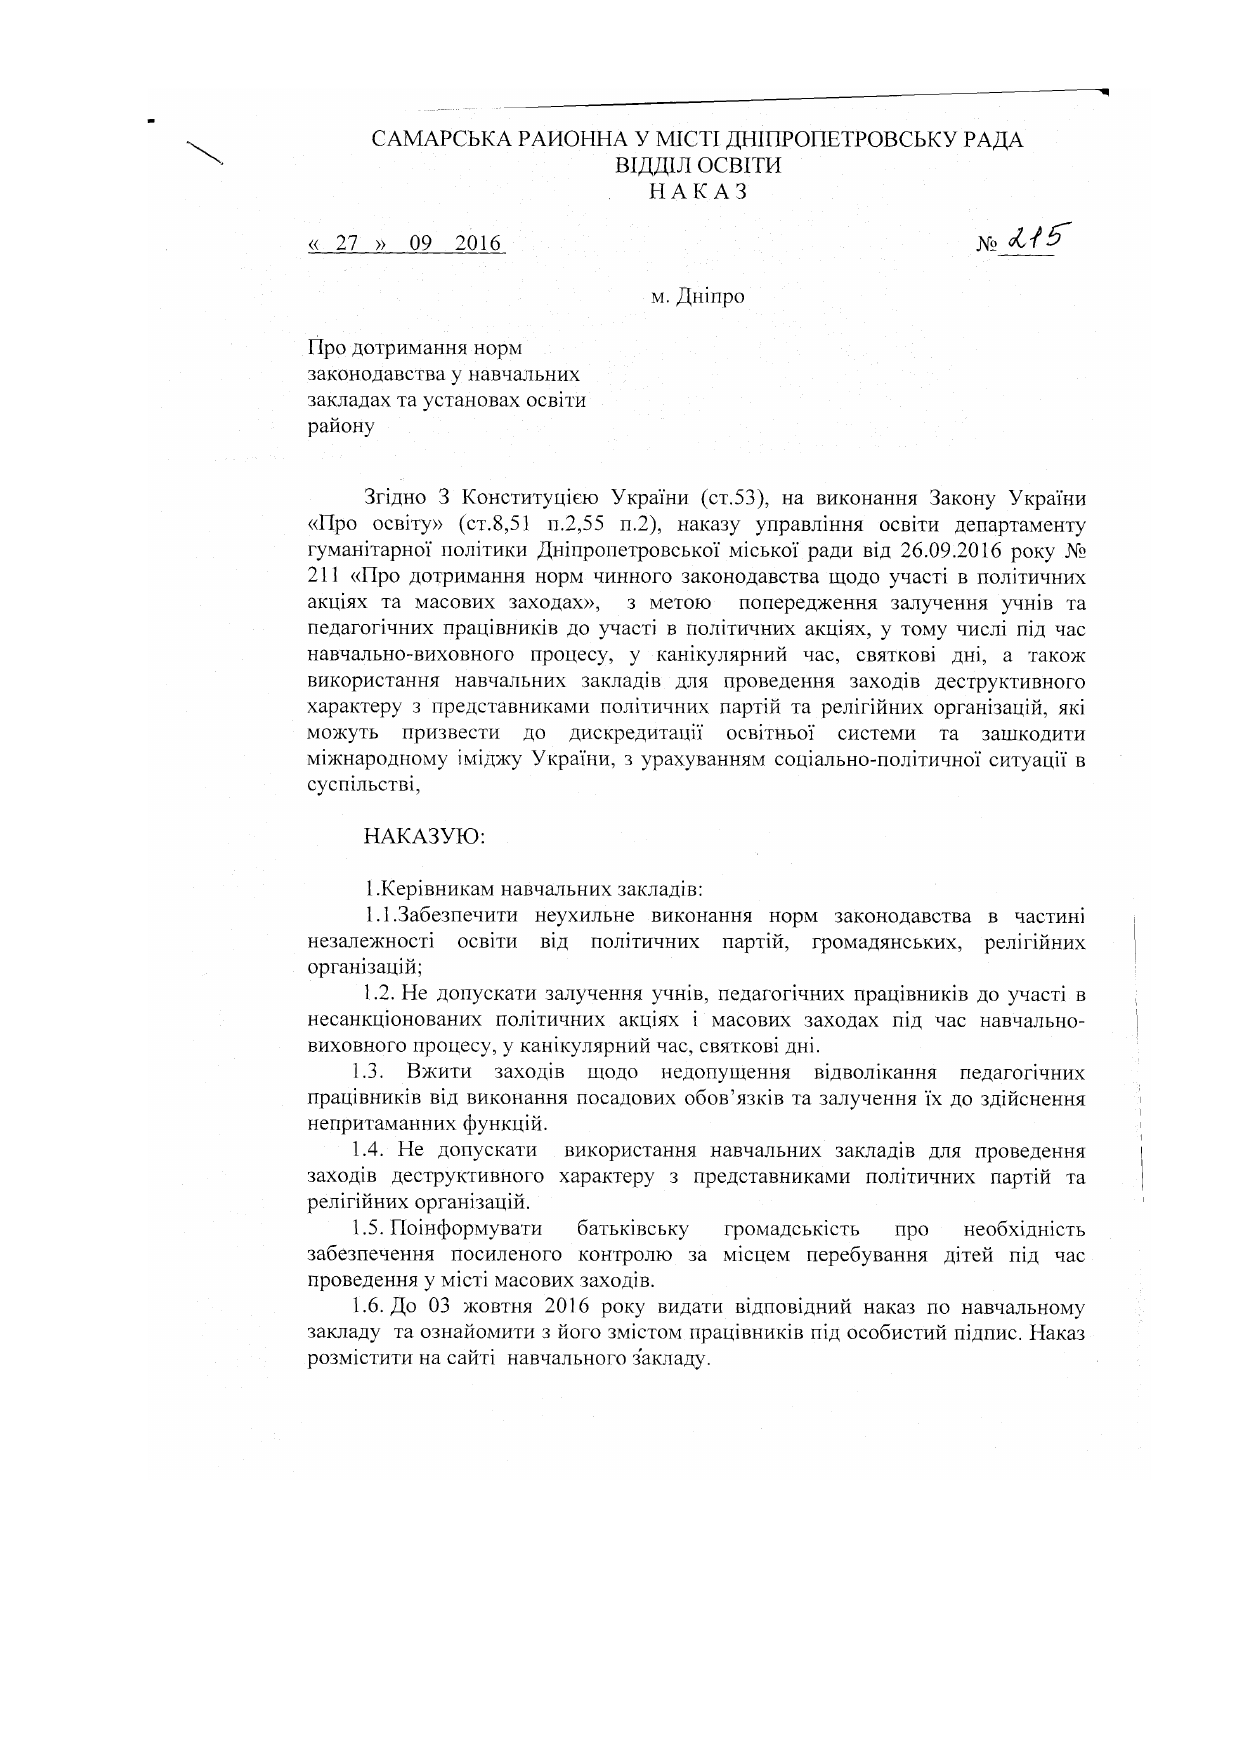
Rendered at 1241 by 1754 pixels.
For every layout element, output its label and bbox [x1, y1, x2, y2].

picture [147, 88, 1151, 1480]
